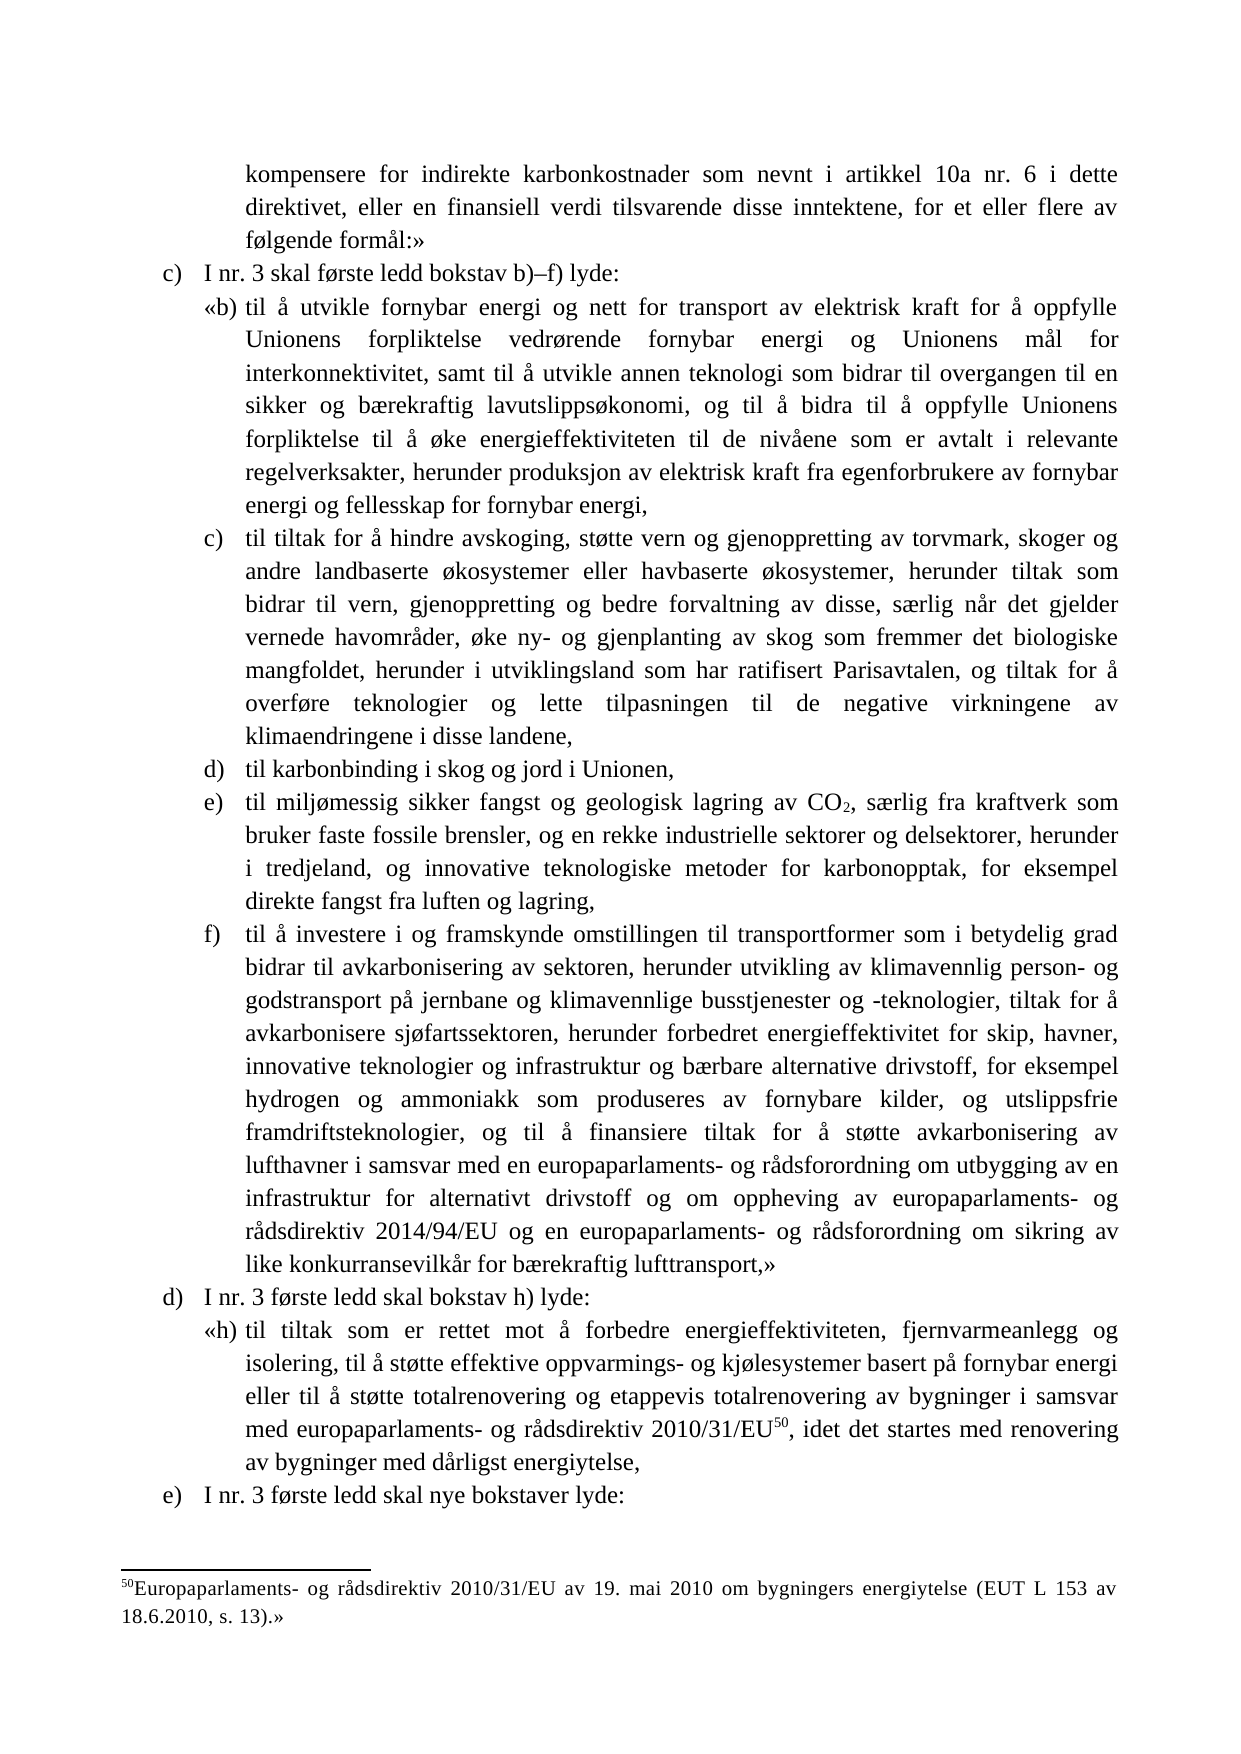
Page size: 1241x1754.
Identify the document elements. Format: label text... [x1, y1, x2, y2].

list «h) til tiltak som er rettet mot å forbedre energieffektiviteten, fjernvarmeanlegg og isolering, til å støtte effektive oppvarmings- og kjølesystemer basert på fornybar energi eller til å støtte totalrenovering og etappevis totalrenovering av bygninger i samsvar med europaparlaments- og rådsdirektiv 2010/31/EU, idet det startes med renovering av bygninger med dårligst energiytelse, [204, 1315, 1119, 1476]
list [204, 159, 1119, 254]
list e) I nr. 3 første ledd skal nye bokstaver lyde: [162, 1480, 1119, 1509]
list d) til karbonbinding i skog og jord i Unionen, [204, 754, 1119, 783]
list «b) til å utvikle fornybar energi og nett for transport av elektrisk kraft for å oppfylle Unionens forpliktelse vedrørende fornybar energi og Unionens mål for interkonnektivitet, samt til å utvikle annen teknologi som bidrar til overgangen til en sikker og bærekraftig lavutslippsøkonomi, og til å bidra til å oppfylle Unionens forpliktelse til å øke energieffektiviteten til de nivåene som er avtalt i relevante regelverksakter, herunder produksjon av elektrisk kraft fra egenforbrukere av fornybar energi og fellesskap for fornybar energi, [204, 292, 1119, 518]
list c) I nr. 3 skal første ledd bokstav b)–f) lyde: [162, 258, 1119, 287]
list f) til å investere i og framskynde omstillingen til transportformer som i betydelig grad bidrar til avkarbonisering av sektoren, herunder utvikling av klimavennlig person- og godstransport på jernbane og klimavennlige busstjenester og -teknologier, tiltak for å avkarbonisere sjøfartssektoren, herunder forbedret energieffektivitet for skip, havner, innovative teknologier og infrastruktur og bærbare alternative drivstoff, for eksempel hydrogen og ammoniakk som produseres av fornybare kilder, og utslippsfrie framdriftsteknologier, og til å finansiere tiltak for å støtte avkarbonisering av lufthavner i samsvar med en europaparlaments- og rådsforordning om utbygging av en infrastruktur for alternativt drivstoff og om oppheving av europaparlaments- og rådsdirektiv 2014/94/EU og en europaparlaments- og rådsforordning om sikring av like konkurransevilkår for bærekraftig lufttransport,» [204, 919, 1119, 1278]
list e) til miljømessig sikker fangst og geologisk lagring av CO2, særlig fra kraftverk som bruker faste fossile brensler, og en rekke industrielle sektorer og delsektorer, herunder i tredjeland, og innovative teknologiske metoder for karbonopptak, for eksempel direkte fangst fra luften og lagring, [204, 787, 1119, 915]
list d) I nr. 3 første ledd skal bokstav h) lyde: [162, 1282, 1119, 1311]
list c) til tiltak for å hindre avskoging, støtte vern og gjenoppretting av torvmark, skoger og andre landbaserte økosystemer eller havbaserte økosystemer, herunder tiltak som bidrar til vern, gjenoppretting og bedre forvaltning av disse, særlig når det gjelder vernede havområder, øke ny- og gjenplanting av skog som fremmer det biologiske mangfoldet, herunder i utviklingsland som har ratifisert Parisavtalen, og tiltak for å overføre teknologier og lette tilpasningen til de negative virkningene av klimaendringene i disse landene, [204, 523, 1119, 749]
